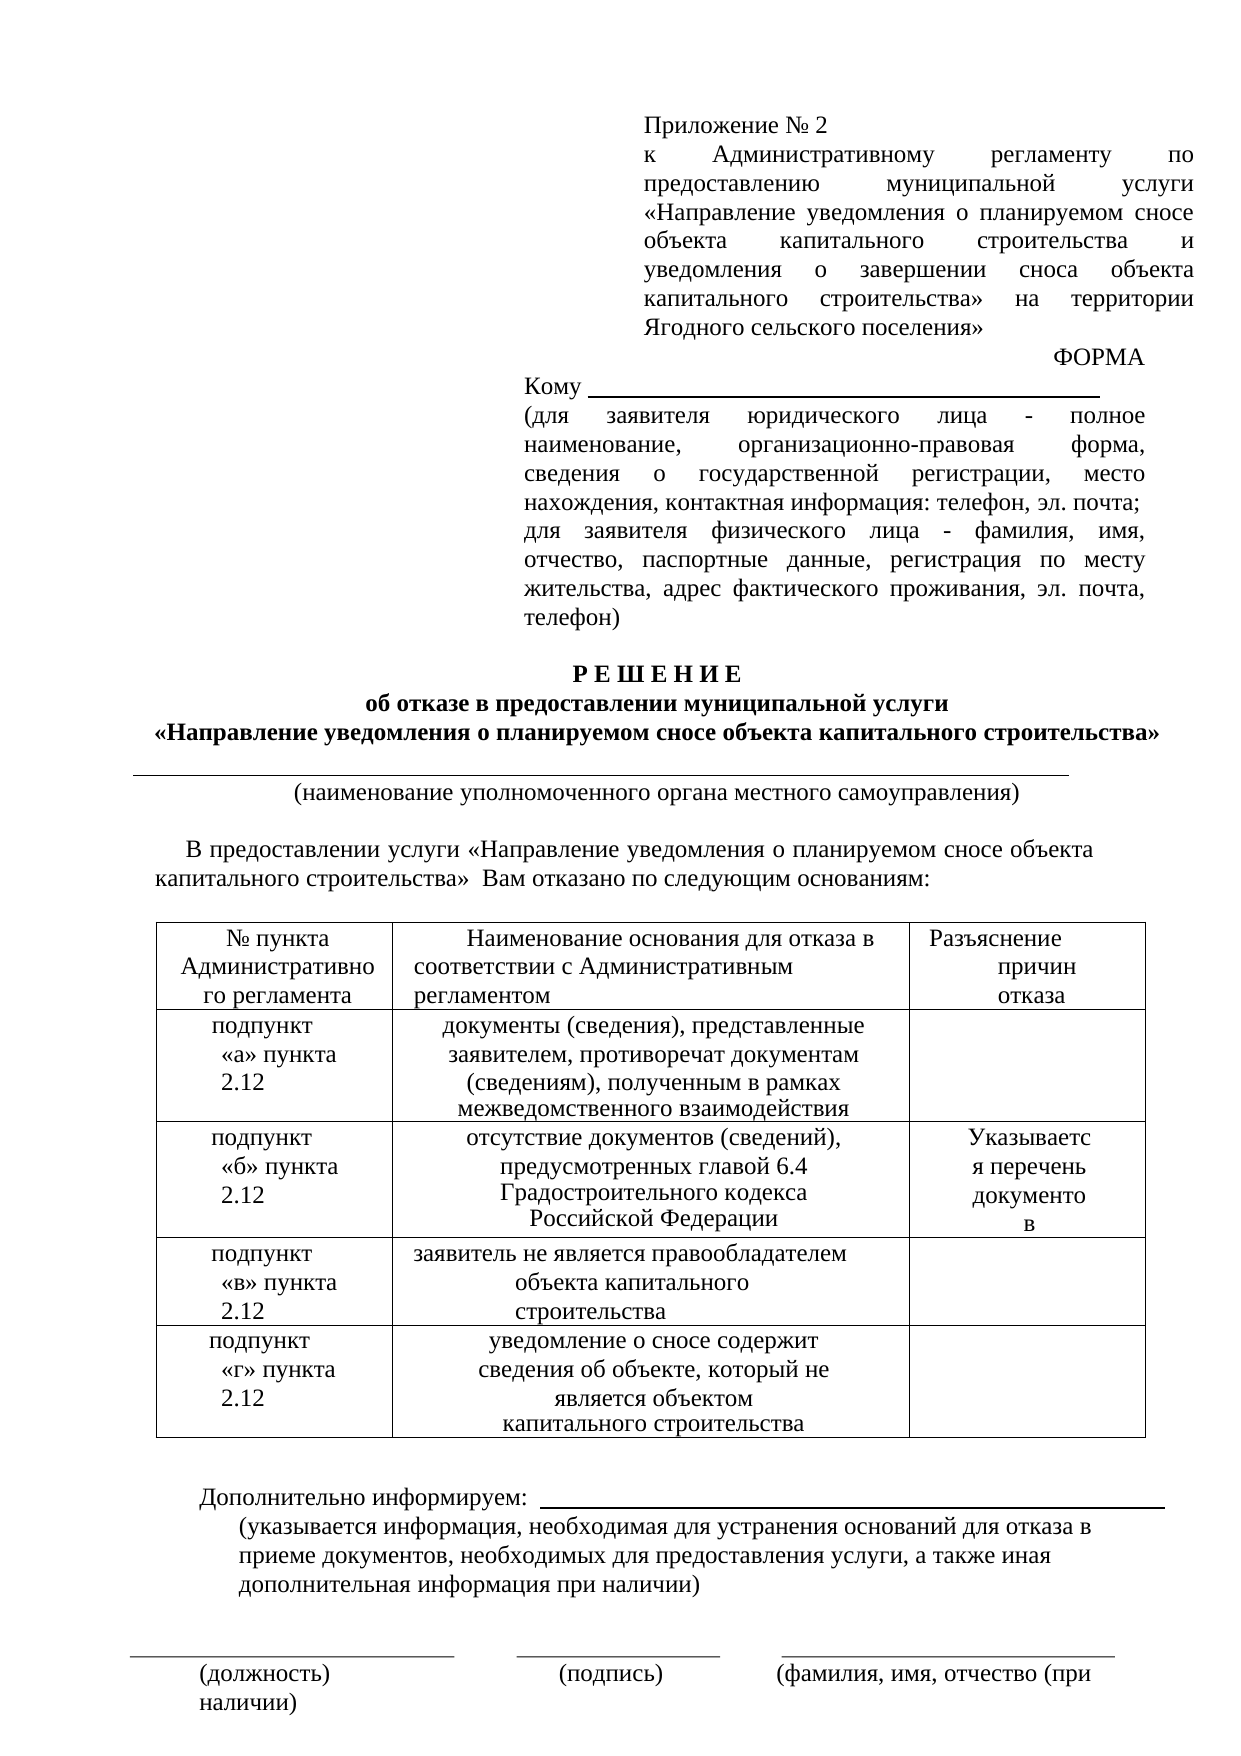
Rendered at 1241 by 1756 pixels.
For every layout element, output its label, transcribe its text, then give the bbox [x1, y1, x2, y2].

text (наименование уполномоченного органа местного самоуправления) [142, 777, 1172, 805]
table_cell подпункт «в» пункта 2.12 [157, 1238, 392, 1324]
text «Направление уведомления о планируемом сносе объекта капитального строительства» [153, 717, 1161, 746]
table_cell подпункт «а» пункта 2.12 [157, 1010, 392, 1121]
table_header Наименование основания для отказа в соответствии с Административным регламентом [393, 923, 909, 1009]
text об отказе в предоставлении муниципальной услуги [142, 688, 1172, 717]
table_cell отсутствие документов (сведений), предусмотренных главой 6.4 Градостроительного кодекса Российской Федерации [393, 1122, 909, 1237]
text (для заявителя юридического лица - полное наименование, организационно-правовая форма, сведения о государственной регистрации, место нахождения, контактная информация: телефон, эл. почта; [524, 400, 1145, 515]
table_cell подпункт «г» пункта 2.12 [157, 1326, 392, 1437]
table_cell заявитель не является правообладателем объекта капитального строительства [393, 1238, 909, 1324]
table_cell документы (сведения), представленные заявителем, противоречат документам (сведениям), полученным в рамках межведомственного взаимодействия [393, 1010, 909, 1121]
text для заявителя физического лица - фамилия, имя, отчество, паспортные данные, регистрация по месту жительства, адрес фактического проживания, эл. почта, телефон) [524, 516, 1145, 631]
table_header Разъяснение причин отказа [910, 923, 1145, 1009]
text (должность) (подпись) (фамилия, имя, отчество (при наличии) [199, 1658, 1194, 1716]
table_cell [910, 1326, 1145, 1437]
table_cell подпункт «б» пункта 2.12 [157, 1122, 392, 1237]
text В предоставлении услуги «Направление уведомления о планируемом сносе объекта капитального строительства» Вам отказано по следующим основаниям: [155, 834, 1194, 892]
table_cell [910, 1010, 1145, 1121]
text Дополнительно информируем: (указывается информация, необходимая для устранения оснований для отказа в приеме документов, необходимых для предоставления услуги, а также иная дополнительная информация при наличии) [199, 1482, 1166, 1597]
text ФОРМА [142, 341, 1145, 372]
table_cell [910, 1238, 1145, 1324]
table_header № пункта Административного регламента [157, 923, 392, 1009]
table_cell уведомление о сносе содержит сведения об объекте, который не является объектом капитального строительства [393, 1326, 909, 1437]
table_cell Указывается перечень документов [910, 1122, 1145, 1237]
text к Административному регламенту по предоставлению муниципальной услуги «Направление уведомления о планируемом сносе объекта капитального строительства и уведомления о завершении сноса объекта капитального строительства» на территории Ягодного сельского поселения» [644, 139, 1194, 340]
text Кому [524, 372, 1194, 400]
text Р Е Ш Е Н И Е [142, 659, 1172, 688]
text Приложение № 2 [644, 110, 1194, 139]
